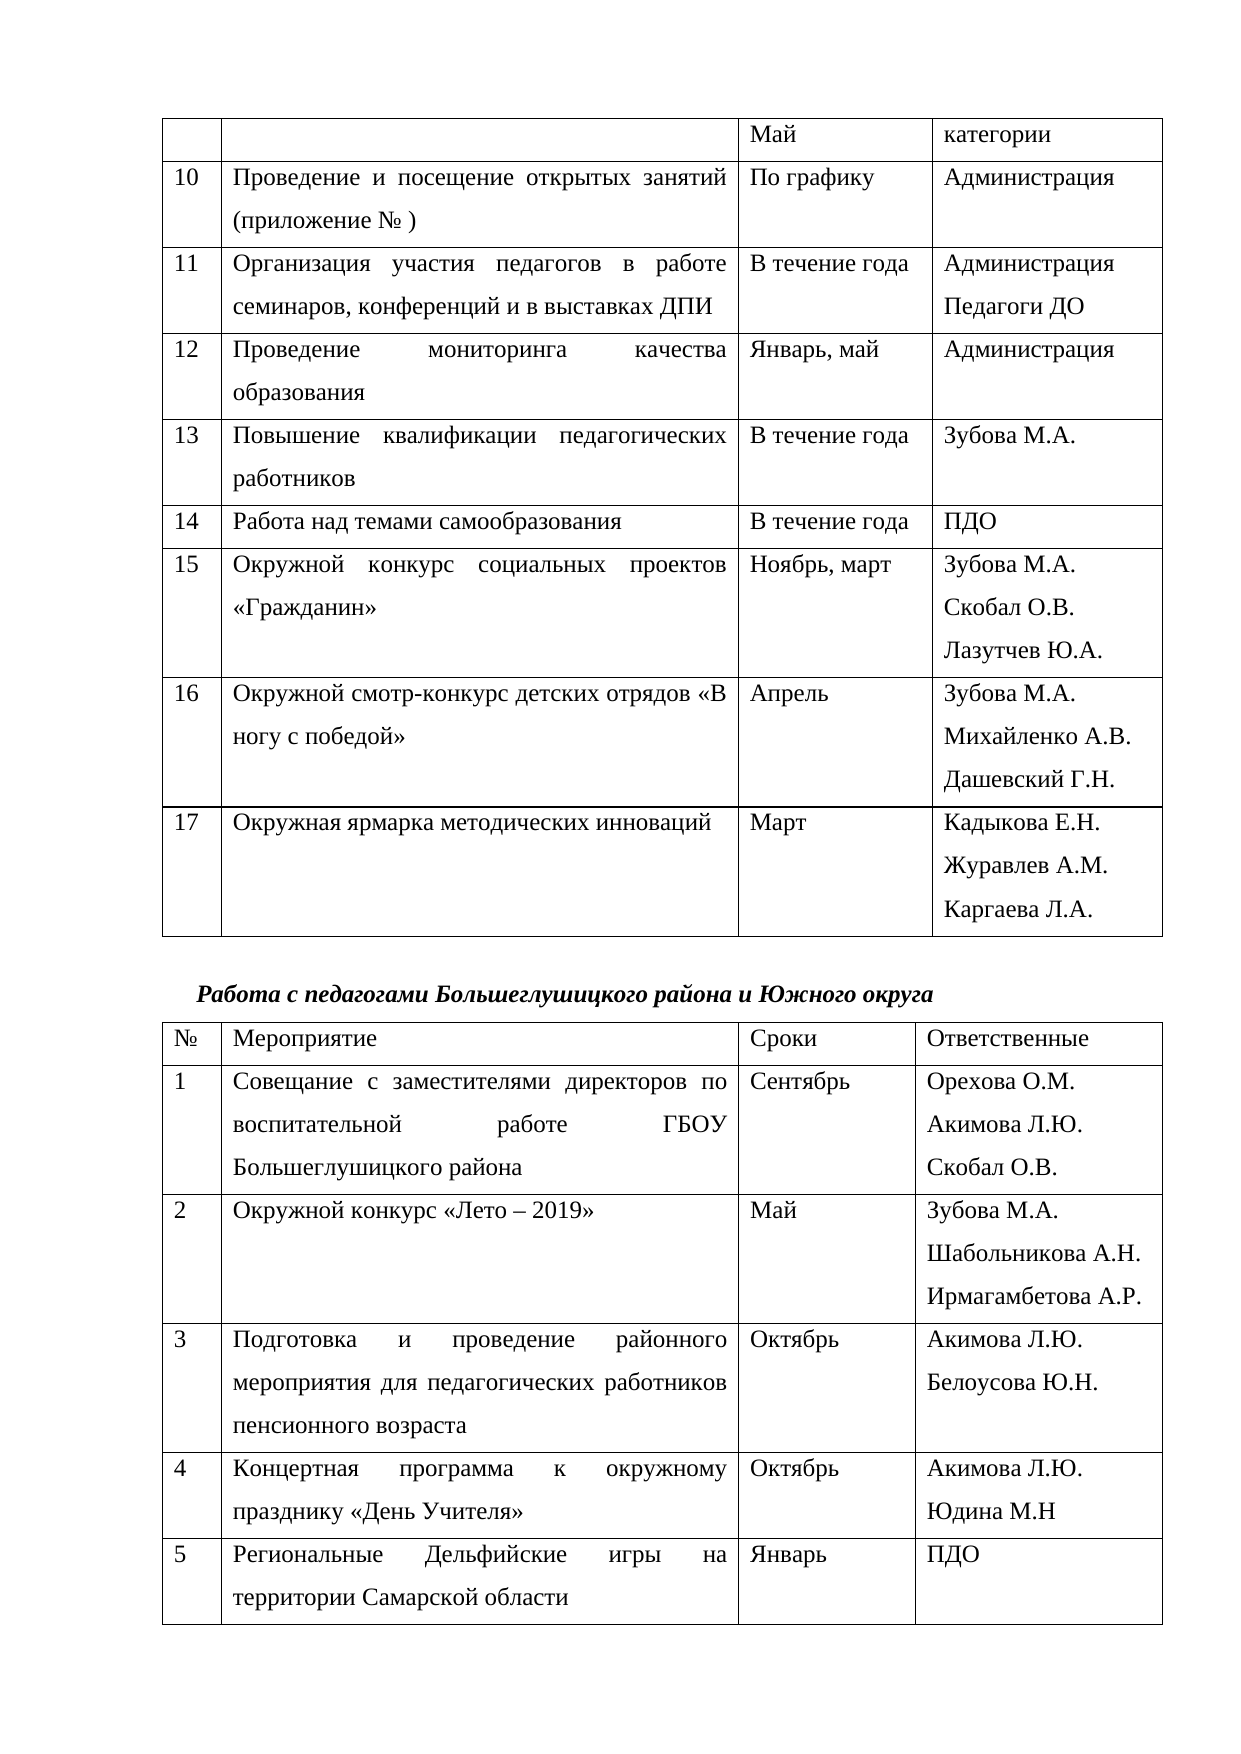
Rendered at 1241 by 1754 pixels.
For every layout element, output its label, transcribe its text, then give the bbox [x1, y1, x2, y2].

table_cell Январь [739, 1539, 915, 1624]
table_cell 5 [163, 1539, 221, 1624]
table_cell 10 [163, 162, 221, 247]
table_cell Организация участия педагогов в работе семинаров, конференций и в выставках ДПИ [222, 248, 738, 333]
table_cell В течение года [739, 506, 932, 548]
text Работа с педагогами Большеглушицкого района и Южного округа [177, 979, 1167, 1007]
table_header Ответственные [916, 1023, 1162, 1065]
table_cell Январь Май [739, 119, 932, 161]
table_cell 9 [163, 119, 221, 161]
table_cell Администрация [933, 162, 1162, 247]
table_cell По графику [739, 162, 932, 247]
table_cell Окружной конкурс «Лето – 2019» [222, 1195, 738, 1323]
table_cell 3 [163, 1324, 221, 1452]
table_header Сроки [739, 1023, 915, 1065]
table_cell Повышение квалификации педагогических работников [222, 420, 738, 505]
table_cell 15 [163, 549, 221, 677]
table_cell Окружная ярмарка методических инноваций [222, 808, 738, 936]
table_cell 13 [163, 420, 221, 505]
table_cell Акимова Л.Ю. Юдина М.Н [916, 1453, 1162, 1538]
table_cell Проведение и посещение открытых занятий (приложение № ) [222, 162, 738, 247]
table_cell Октябрь [739, 1324, 915, 1452]
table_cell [933, 119, 1162, 161]
table_cell 1 [163, 1066, 221, 1194]
table_header Мероприятие [222, 1023, 738, 1065]
table_cell ПДО [916, 1539, 1162, 1624]
table_cell Подготовка и проведение районного мероприятия для педагогических работников пенсионного возраста [222, 1324, 738, 1452]
table_cell В течение года [739, 248, 932, 333]
table_cell Администрация [933, 334, 1162, 419]
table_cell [222, 119, 738, 161]
table_cell Март [739, 808, 932, 936]
table_cell 2 [163, 1195, 221, 1323]
table_cell Проведение мониторинга качества образования [222, 334, 738, 419]
table_cell 14 [163, 506, 221, 548]
table_cell 17 [163, 808, 221, 936]
table_cell Окружной смотр-конкурс детских отрядов «В ногу с победой» [222, 678, 738, 806]
table_cell 11 [163, 248, 221, 333]
table_cell Январь, май [739, 334, 932, 419]
table_cell Апрель [739, 678, 932, 806]
table_cell 16 [163, 678, 221, 806]
table_cell 4 [163, 1453, 221, 1538]
table_cell Орехова О.М. Акимова Л.Ю. Скобал О.В. [916, 1066, 1162, 1194]
table_cell Кадыкова Е.Н. Журавлев А.М. Каргаева Л.А. [933, 808, 1162, 936]
table_cell Ноябрь, март [739, 549, 932, 677]
table_cell Акимова Л.Ю. Белоусова Ю.Н. [916, 1324, 1162, 1452]
table_cell Зубова М.А. Шабольникова А.Н. Ирмагамбетова А.Р. [916, 1195, 1162, 1323]
table_cell Сентябрь [739, 1066, 915, 1194]
table_cell Администрация Педагоги ДО [933, 248, 1162, 333]
table_cell Октябрь [739, 1453, 915, 1538]
table_cell Зубова М.А. Скобал О.В. Лазутчев Ю.А. [933, 549, 1162, 677]
table_cell Совещание с заместителями директоров по воспитательной работе ГБОУ Большеглушицкого района [222, 1066, 738, 1194]
table_cell ПДО [933, 506, 1162, 548]
table_cell Работа над темами самообразования [222, 506, 738, 548]
table_cell Зубова М.А. Михайленко А.В. Дашевский Г.Н. [933, 678, 1162, 806]
table_cell Окружной конкурс социальных проектов «Гражданин» [222, 549, 738, 677]
table_header № [163, 1023, 221, 1065]
table_cell В течение года [739, 420, 932, 505]
table_cell Май [739, 1195, 915, 1323]
table_cell Региональные Дельфийские игры на территории Самарской области [222, 1539, 738, 1624]
table_cell Концертная программа к окружному празднику «День Учителя» [222, 1453, 738, 1538]
table_cell Зубова М.А. [933, 420, 1162, 505]
table_cell 12 [163, 334, 221, 419]
